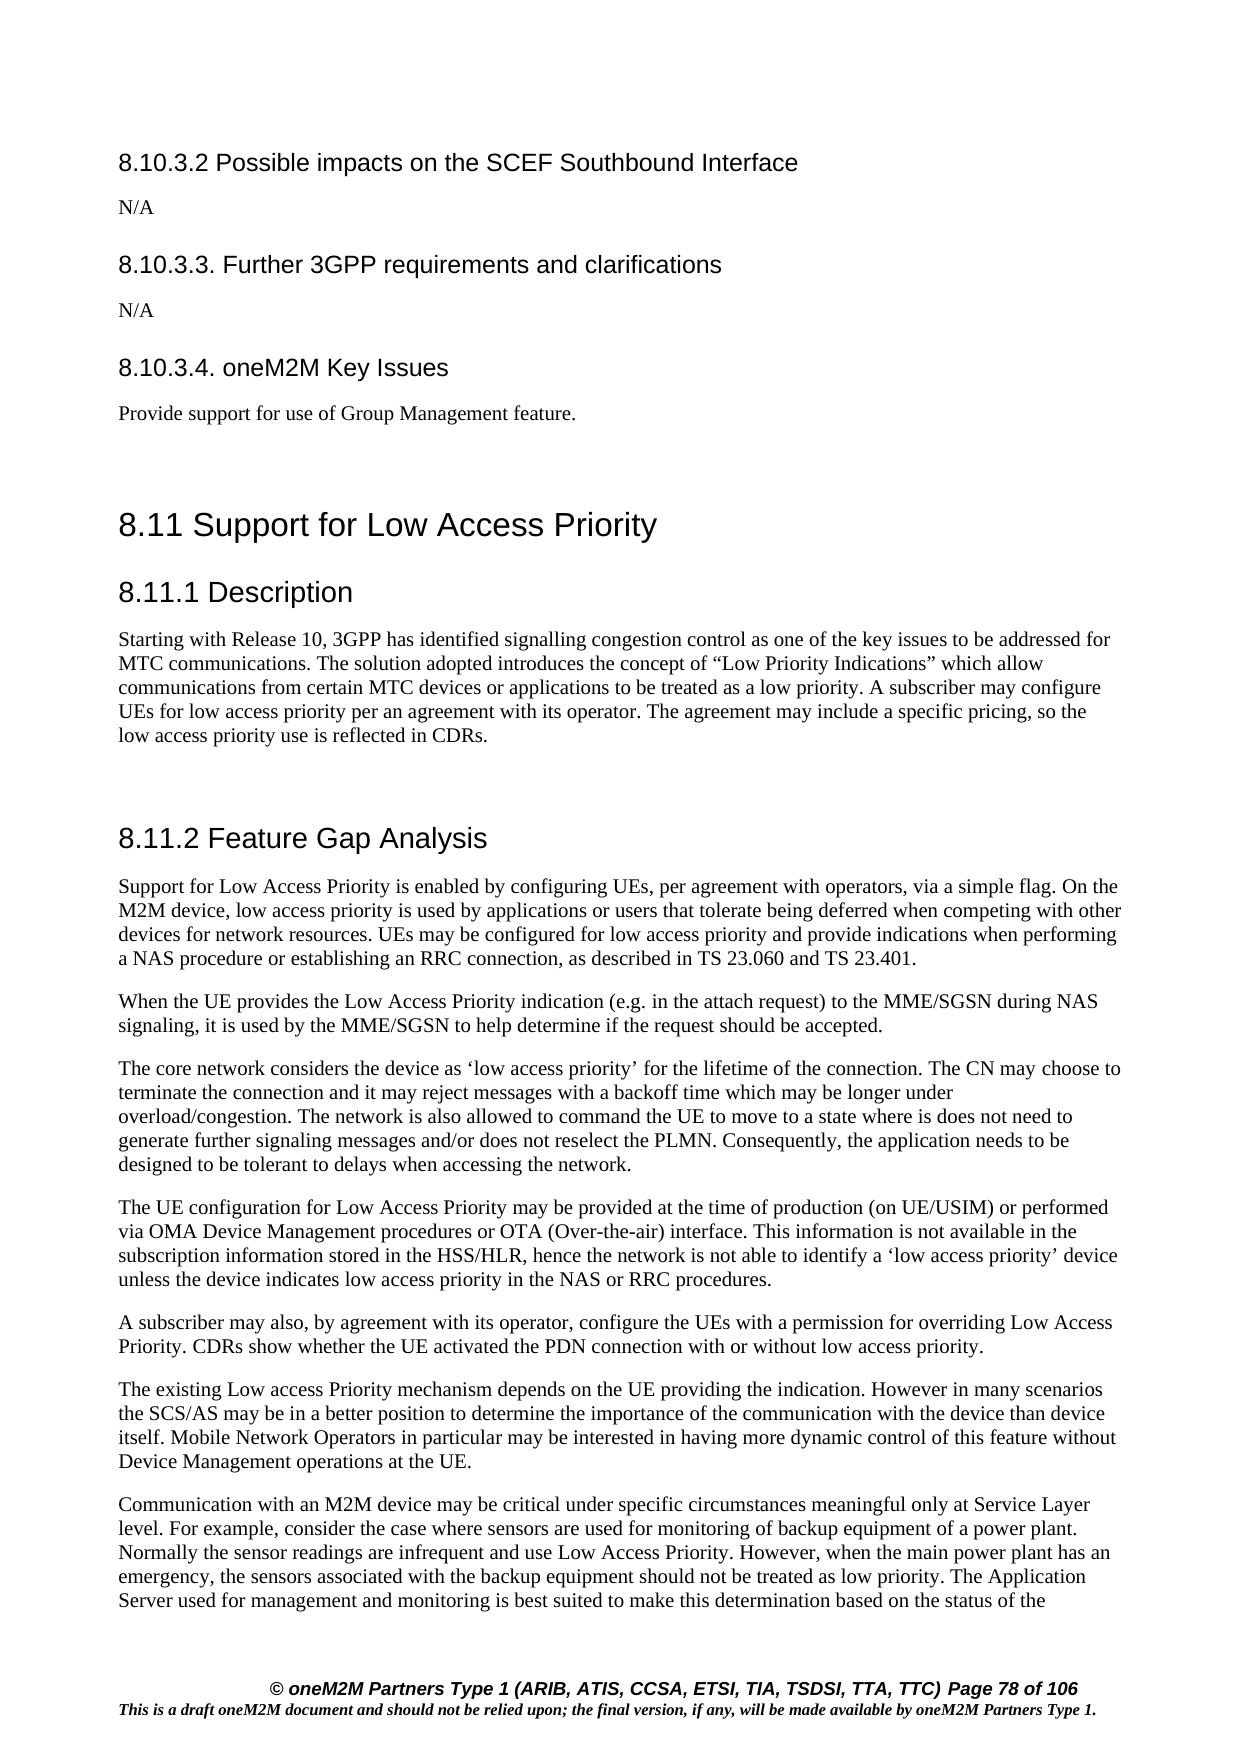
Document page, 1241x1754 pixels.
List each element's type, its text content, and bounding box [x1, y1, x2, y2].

text N/A [118, 298, 1122, 322]
text When the UE provides the Low Access Priority indication (e.g. in the attach request) to the MME/SGSN during NAS signaling, it is used by the MME/SGSN to help determine if the request should be accepted. [118, 989, 1122, 1037]
text Support for Low Access Priority is enabled by configuring UEs, per agreement with operators, via a simple flag. On the M2M device, low access priority is used by applications or users that tolerate being deferred when competing with other devices for network resources. UEs may be configured for low access priority and provide indications when performing a NAS procedure or establishing an RRC connection, as described in TS 23.060 and TS 23.401. [118, 874, 1122, 970]
subtitle 8.11.2 Feature Gap Analysis [118, 822, 1122, 855]
text Provide support for use of Group Management feature. [118, 401, 1122, 425]
text The existing Low access Priority mechanism depends on the UE providing the indication. However in many scenarios the SCS/AS may be in a better position to determine the importance of the communication with the device than device itself. Mobile Network Operators in particular may be interested in having more dynamic control of this feature without Device Management operations at the UE. [118, 1377, 1122, 1473]
subtitle 8.10.3.2 Possible impacts on the SCEF Southbound Interface [118, 148, 1122, 176]
subtitle 8.10.3.4. oneM2M Key Issues [118, 353, 1122, 382]
subtitle 8.11 Support for Low Access Priority [118, 505, 1122, 544]
text The UE configuration for Low Access Priority may be provided at the time of production (on UE/USIM) or performed via OMA Device Management procedures or OTA (Over-the-air) interface. This information is not available in the subscription information stored in the HSS/HLR, hence the network is not able to identify a ‘low access priority’ device unless the device indicates low access priority in the NAS or RRC procedures. [118, 1195, 1122, 1291]
text The core network considers the device as ‘low access priority’ for the lifetime of the connection. The CN may choose to terminate the connection and it may reject messages with a backoff time which may be longer under overload/congestion. The network is also allowed to command the UE to move to a state where is does not need to generate further signaling messages and/or does not reselect the PLMN. Consequently, the application needs to be designed to be tolerant to delays when accessing the network. [118, 1056, 1122, 1176]
subtitle 8.11.1 Description [118, 575, 1122, 608]
text A subscriber may also, by agreement with its operator, configure the UEs with a permission for overriding Low Access Priority. CDRs show whether the UE activated the PDN connection with or without low access priority. [118, 1310, 1122, 1358]
text Starting with Release 10, 3GPP has identified signalling congestion control as one of the key issues to be addressed for MTC communications. The solution adopted introduces the concept of “Low Priority Indications” which allow communications from certain MTC devices or applications to be treated as a low priority. A subscriber may configure UEs for low access priority per an agreement with its operator. The agreement may include a specific pricing, so the low access priority use is reflected in CDRs. [118, 627, 1122, 747]
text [118, 1492, 1122, 1612]
text N/A [118, 195, 1122, 219]
subtitle 8.10.3.3. Further 3GPP requirements and clarifications [118, 251, 1122, 279]
